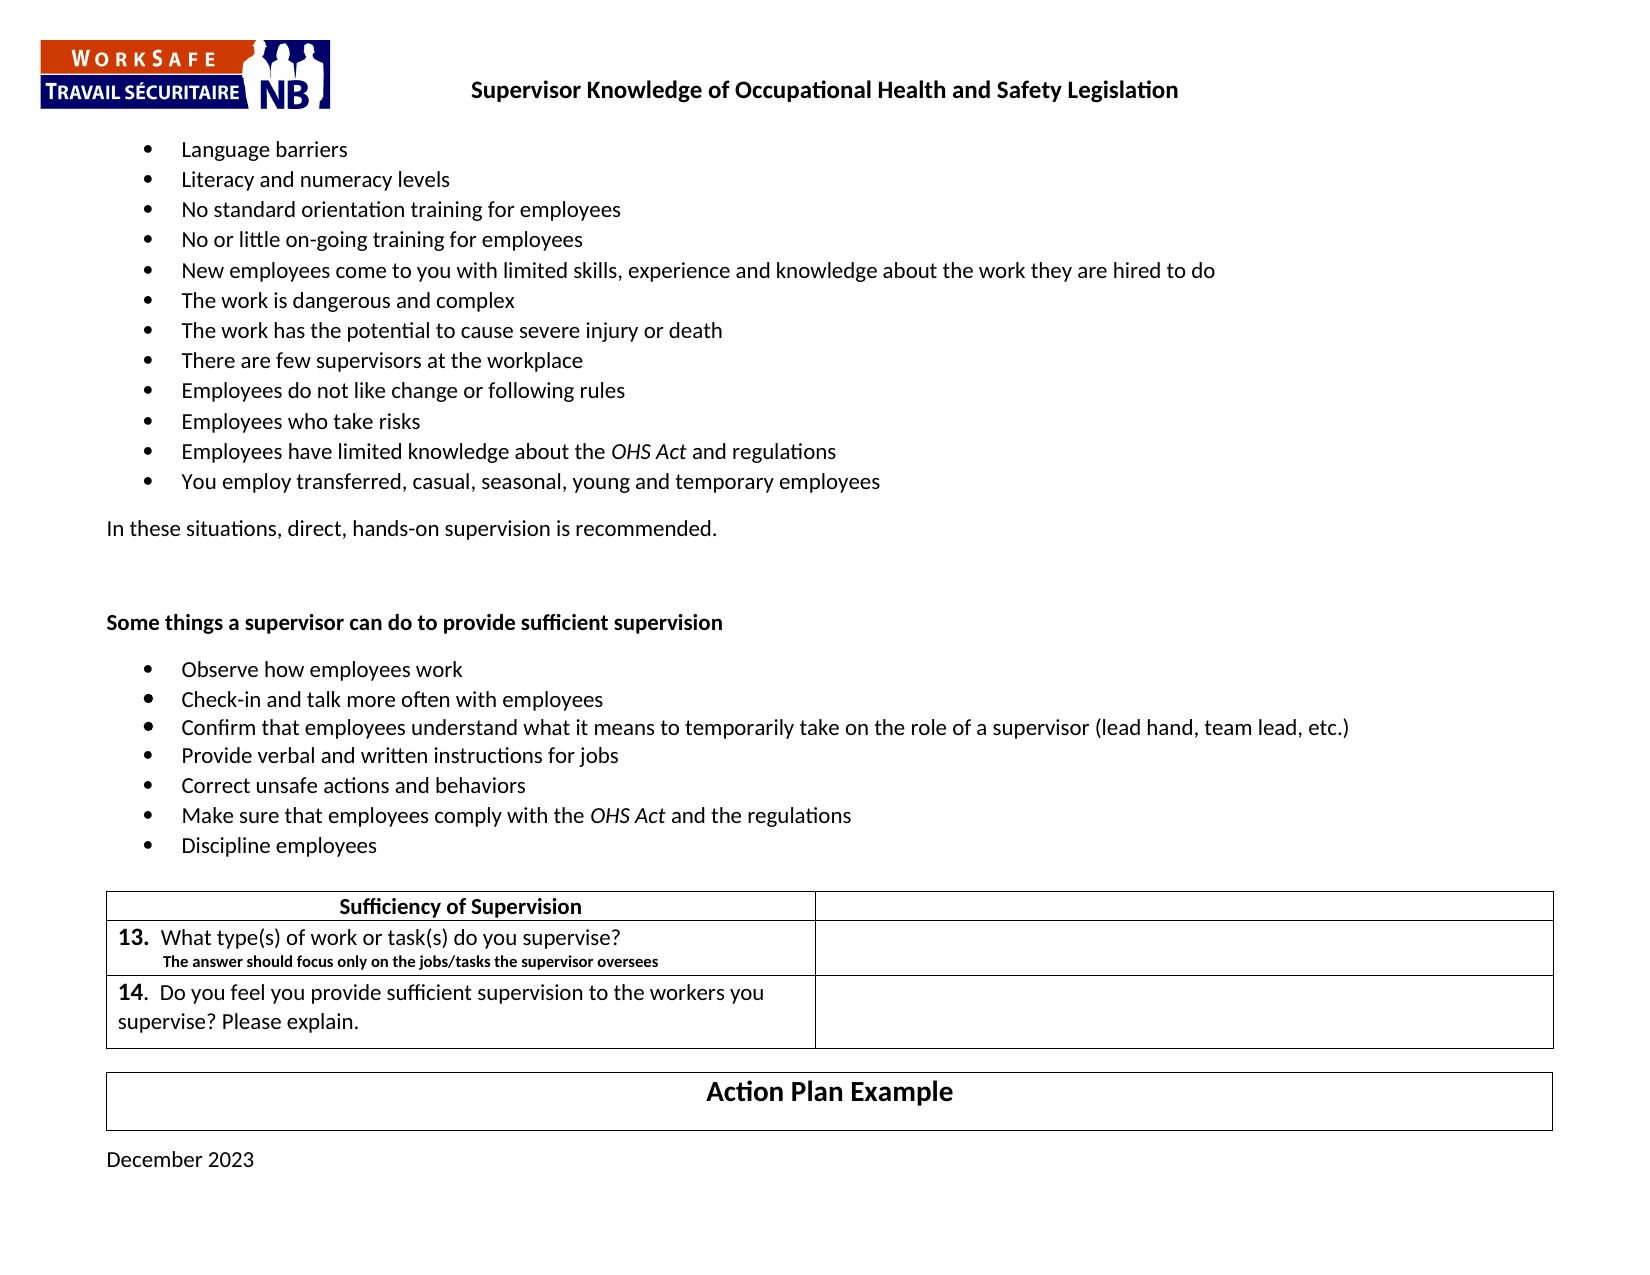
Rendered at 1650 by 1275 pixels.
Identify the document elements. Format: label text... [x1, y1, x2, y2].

list Employees do not like change or following rules [144, 377, 1544, 404]
list Confirm that employees understand what it means to temporarily take on the role of a supervisor (lead hand, team lead, etc.) [144, 713, 1544, 741]
list Check-in and talk more often with employees [144, 685, 1544, 713]
list Provide verbal and written instructions for jobs [144, 741, 1544, 769]
table_cell 13. What type(s) of work or task(s) do you supervise? The answer should focus only on the jobs/tasks the supervisor oversees [107, 921, 815, 975]
list Language barriers [144, 135, 1544, 163]
list There are few supervisors at the workplace [144, 346, 1544, 374]
picture [40, 40, 331, 109]
list Employees who take risks [144, 407, 1544, 435]
list Literacy and numeracy levels [144, 165, 1544, 193]
list Correct unsafe actions and behaviors [144, 771, 1544, 799]
list The work has the potential to cause severe injury or death [144, 316, 1544, 344]
text Some things a supervisor can do to provide sufficient supervision [106, 608, 1544, 636]
list Employees have limited knowledge about the OHS Act and regulations [144, 437, 1544, 465]
list No or little on-going training for employees [144, 226, 1544, 253]
table_cell [816, 976, 1553, 1048]
list New employees come to you with limited skills, experience and knowledge about the work they are hired to do [144, 256, 1544, 284]
list Make sure that employees comply with the OHS Act and the regulations [144, 801, 1544, 829]
table_header Sufficiency of Supervision [107, 892, 815, 920]
table_header [816, 892, 1553, 920]
table_cell 14. Do you feel you provide sufficient supervision to the workers you supervise? Please explain. [107, 976, 815, 1048]
table_header Action Plan Example [107, 1073, 1552, 1130]
list Observe how employees work [144, 655, 1544, 683]
list You employ transferred, casual, seasonal, young and temporary employees [144, 467, 1544, 495]
text In these situations, direct, hands-on supervision is recommended. [106, 514, 1544, 542]
list No standard orientation training for employees [144, 195, 1544, 223]
list Discipline employees [144, 832, 1544, 859]
list The work is dangerous and complex [144, 286, 1544, 314]
table_cell [816, 921, 1553, 975]
